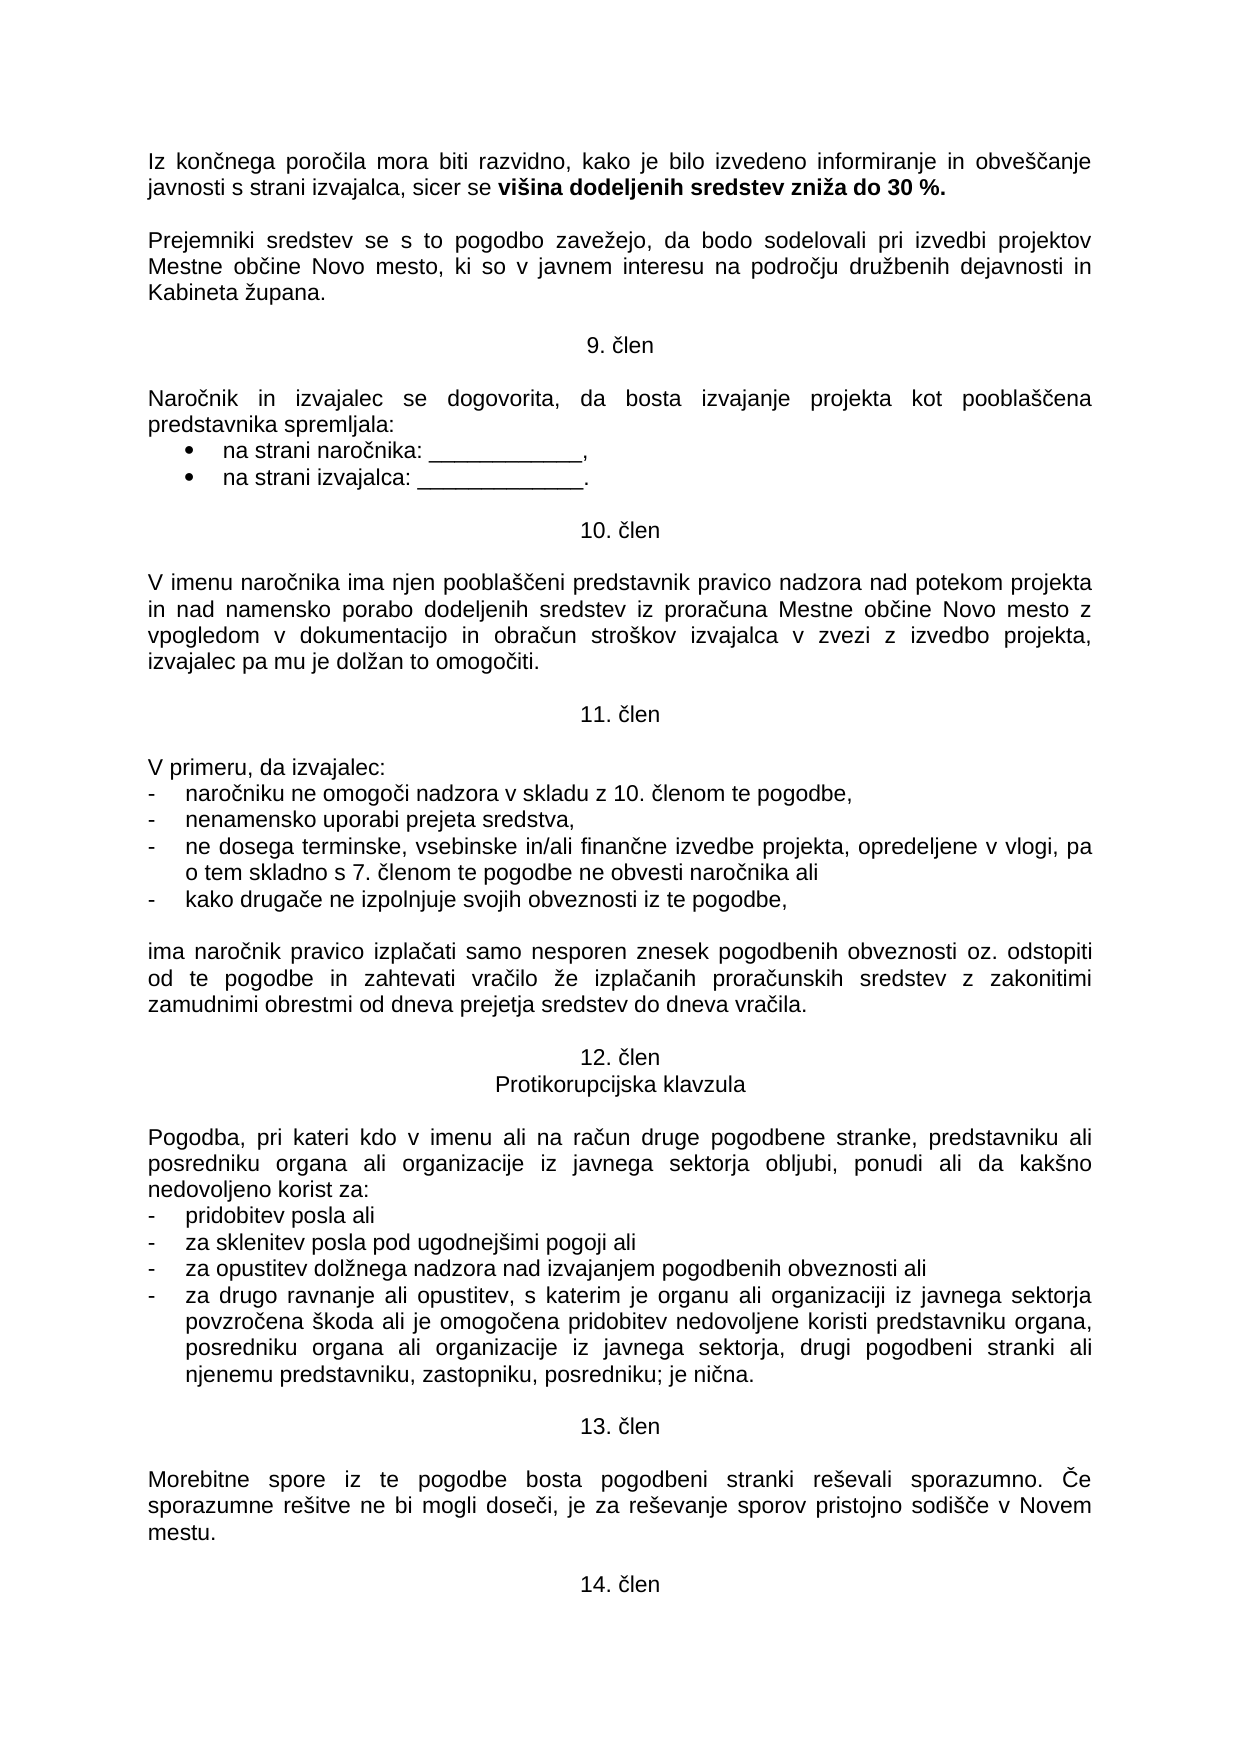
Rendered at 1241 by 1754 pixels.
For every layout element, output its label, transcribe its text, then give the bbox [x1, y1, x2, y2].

list nenamensko uporabi prejeta sredstva, [148, 806, 1093, 833]
text V primeru, da izvajalec: [148, 754, 1093, 780]
text Prejemniki sredstev se s to pogodbo zavežejo, da bodo sodelovali pri izvedbi projektov Mestne občine Novo mesto, ki so v javnem interesu na področju družbenih dejavnosti in Kabineta župana. [148, 227, 1093, 306]
list za opustitev dolžnega nadzora nad izvajanjem pogodbenih obveznosti ali [148, 1255, 1093, 1282]
text Iz končnega poročila mora biti razvidno, kako je bilo izvedeno informiranje in obveščanje javnosti s strani izvajalca, sicer se višina dodeljenih sredstev zniža do 30 %. [148, 148, 1093, 200]
text Morebitne spore iz te pogodbe bosta pogodbeni stranki reševali sporazumno. Če sporazumne rešitve ne bi mogli doseči, je za reševanje sporov pristojno sodišče v Novem mestu. [148, 1466, 1093, 1545]
text 14. člen [148, 1571, 1093, 1598]
text 12. člen [148, 1044, 1093, 1071]
list kako drugače ne izpolnjuje svojih obveznosti iz te pogodbe, [148, 886, 1093, 912]
list ne dosega terminske, vsebinske in/ali finančne izvedbe projekta, opredeljene v vlogi, pa o tem skladno s 7. členom te pogodbe ne obvesti naročnika ali [148, 833, 1093, 886]
text 10. člen [148, 517, 1093, 543]
list pridobitev posla ali [148, 1202, 1093, 1229]
text 9. člen [148, 332, 1093, 358]
text Pogodba, pri kateri kdo v imenu ali na račun druge pogodbene stranke, predstavniku ali posredniku organa ali organizacije iz javnega sektorja obljubi, ponudi ali da kakšno nedovoljeno korist za: [148, 1123, 1093, 1202]
text V imenu naročnika ima njen pooblaščeni predstavnik pravico nadzora nad potekom projekta in nad namensko porabo dodeljenih sredstev iz proračuna Mestne občine Novo mesto z vpogledom v dokumentacijo in obračun stroškov izvajalca v zvezi z izvedbo projekta, izvajalec pa mu je dolžan to omogočiti. [148, 569, 1093, 675]
text ima naročnik pravico izplačati samo nesporen znesek pogodbenih obveznosti oz. odstopiti od te pogodbe in zahtevati vračilo že izplačanih proračunskih sredstev z zakonitimi zamudnimi obrestmi od dneva prejetja sredstev do dneva vračila. [148, 938, 1093, 1017]
list na strani izvajalca: _____________. [185, 464, 1093, 490]
text 11. člen [148, 701, 1093, 727]
list naročniku ne omogoči nadzora v skladu z 10. členom te pogodbe, [148, 780, 1093, 806]
text 13. člen [148, 1413, 1093, 1440]
text Protikorupcijska klavzula [148, 1071, 1093, 1097]
list za drugo ravnanje ali opustitev, s katerim je organu ali organizaciji iz javnega sektorja povzročena škoda ali je omogočena pridobitev nedovoljene koristi predstavniku organa, posredniku organa ali organizacije iz javnega sektorja, drugi pogodbeni stranki ali njenemu predstavniku, zastopniku, posredniku; je nična. [148, 1282, 1093, 1387]
list na strani naročnika: ____________, [185, 437, 1093, 464]
list za sklenitev posla pod ugodnejšimi pogoji ali [148, 1229, 1093, 1255]
text Naročnik in izvajalec se dogovorita, da bosta izvajanje projekta kot pooblaščena predstavnika spremljala: [148, 385, 1093, 437]
